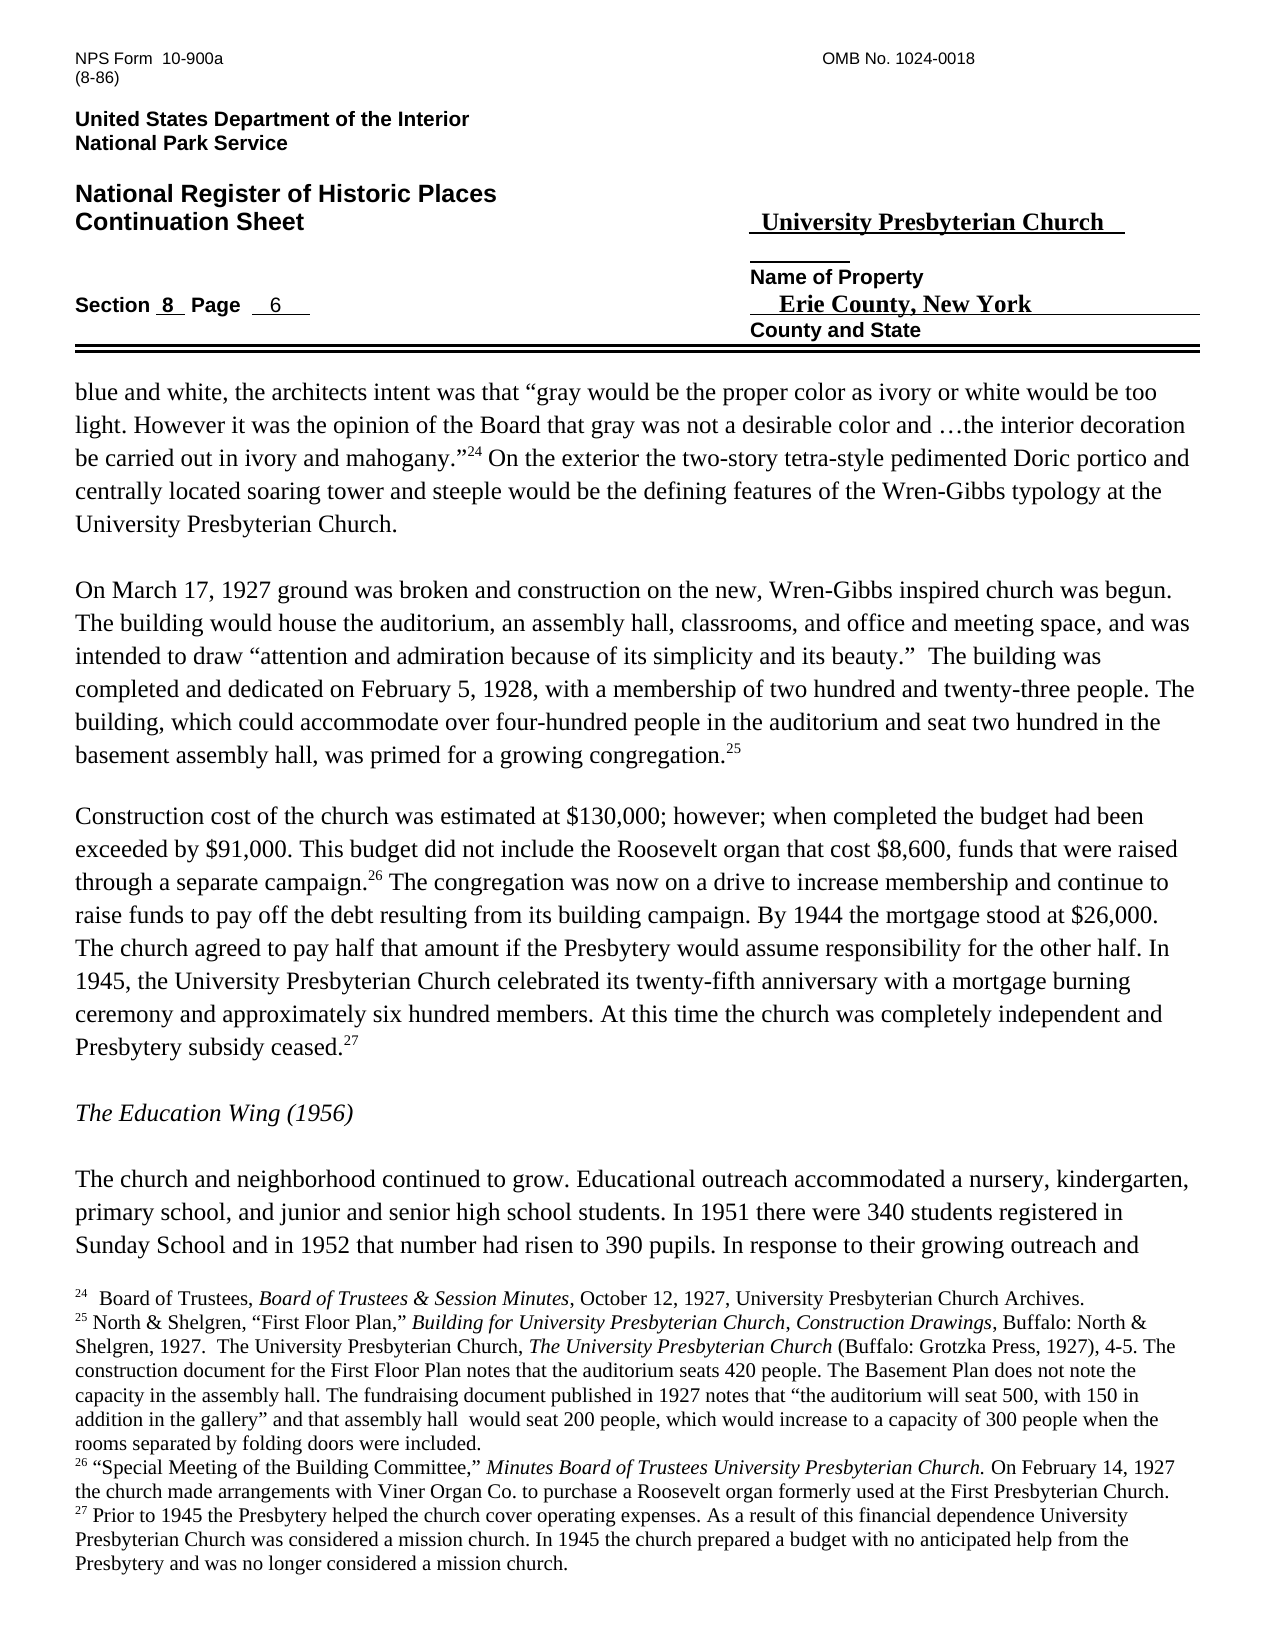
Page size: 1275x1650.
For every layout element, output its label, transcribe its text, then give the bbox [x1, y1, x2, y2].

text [75, 1164, 1200, 1259]
text Construction cost of the church was estimated at $130,000; however; when completed the budget had been exceeded by $91,000. This budget did not include the Roosevelt organ that cost $8,600, funds that were raised through a separate campaign. The congregation was now on a drive to increase membership and continue to raise funds to pay off the debt resulting from its building campaign. By 1944 the mortgage stood at $26,000. The church agreed to pay half that amount if the Presbytery would assume responsibility for the other half. In 1945, the University Presbyterian Church celebrated its twenty-fifth anniversary with a mortgage burning ceremony and approximately six hundred members. At this time the church was completely independent and Presbytery subsidy ceased. [75, 801, 1200, 1061]
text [75, 377, 1200, 538]
text The Education Wing (1956) [75, 1098, 1200, 1127]
text On March 17, 1927 ground was broken and construction on the new, Wren-Gibbs inspired church was begun. The building would house the auditorium, an assembly hall, classrooms, and office and meeting space, and was intended to draw “attention and admiration because of its simplicity and its beauty.” The building was completed and dedicated on February 5, 1928, with a membership of two hundred and twenty-three people. The building, which could accommodate over four-hundred people in the auditorium and seat two hundred in the basement assembly hall, was primed for a growing congregation. [75, 575, 1200, 769]
